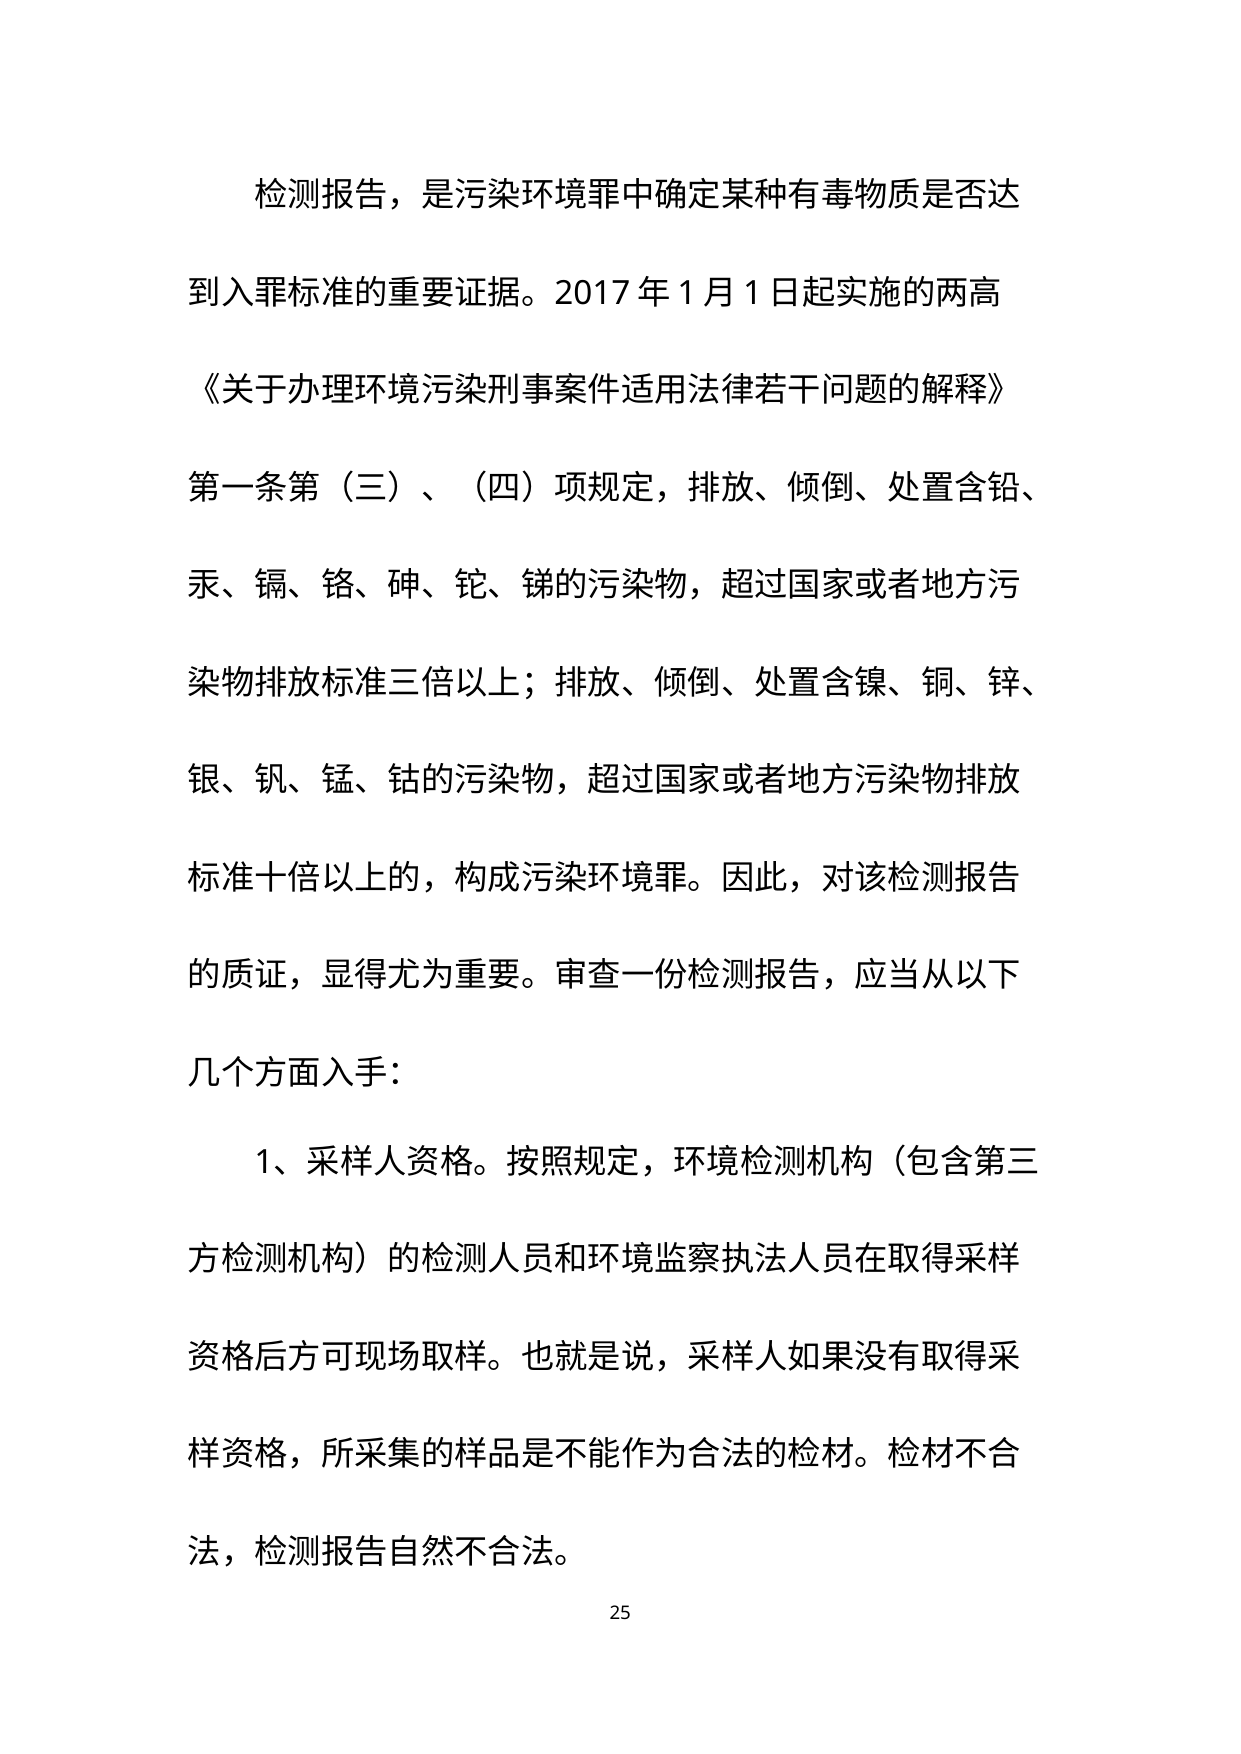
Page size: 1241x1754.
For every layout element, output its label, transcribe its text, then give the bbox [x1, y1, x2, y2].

text 检测报告，是污染环境罪中确定某种有毒物质是否达到入罪标准的重要证据。2017年1月1日起实施的两高《关于办理环境污染刑事案件适用法律若干问题的解释》第一条第（三）、（四）项规定，排放、倾倒、处置含铅、汞、镉、铬、砷、铊、锑的污染物，超过国家或者地方污染物排放标准三倍以上；排放、倾倒、处置含镍、铜、锌、银、钒、锰、钴的污染物，超过国家或者地方污染物排放标准十倍以上的，构成污染环境罪。因此，对该检测报告的质证，显得尤为重要。审查一份检测报告，应当从以下几个方面入手： [187, 160, 1053, 1102]
text 1、采样人资格。按照规定，环境检测机构（包含第三方检测机构）的检测人员和环境监察执法人员在取得采样资格后方可现场取样。也就是说，采样人如果没有取得采样资格，所采集的样品是不能作为合法的检材。检材不合法，检测报告自然不合法。 [187, 1126, 1053, 1581]
